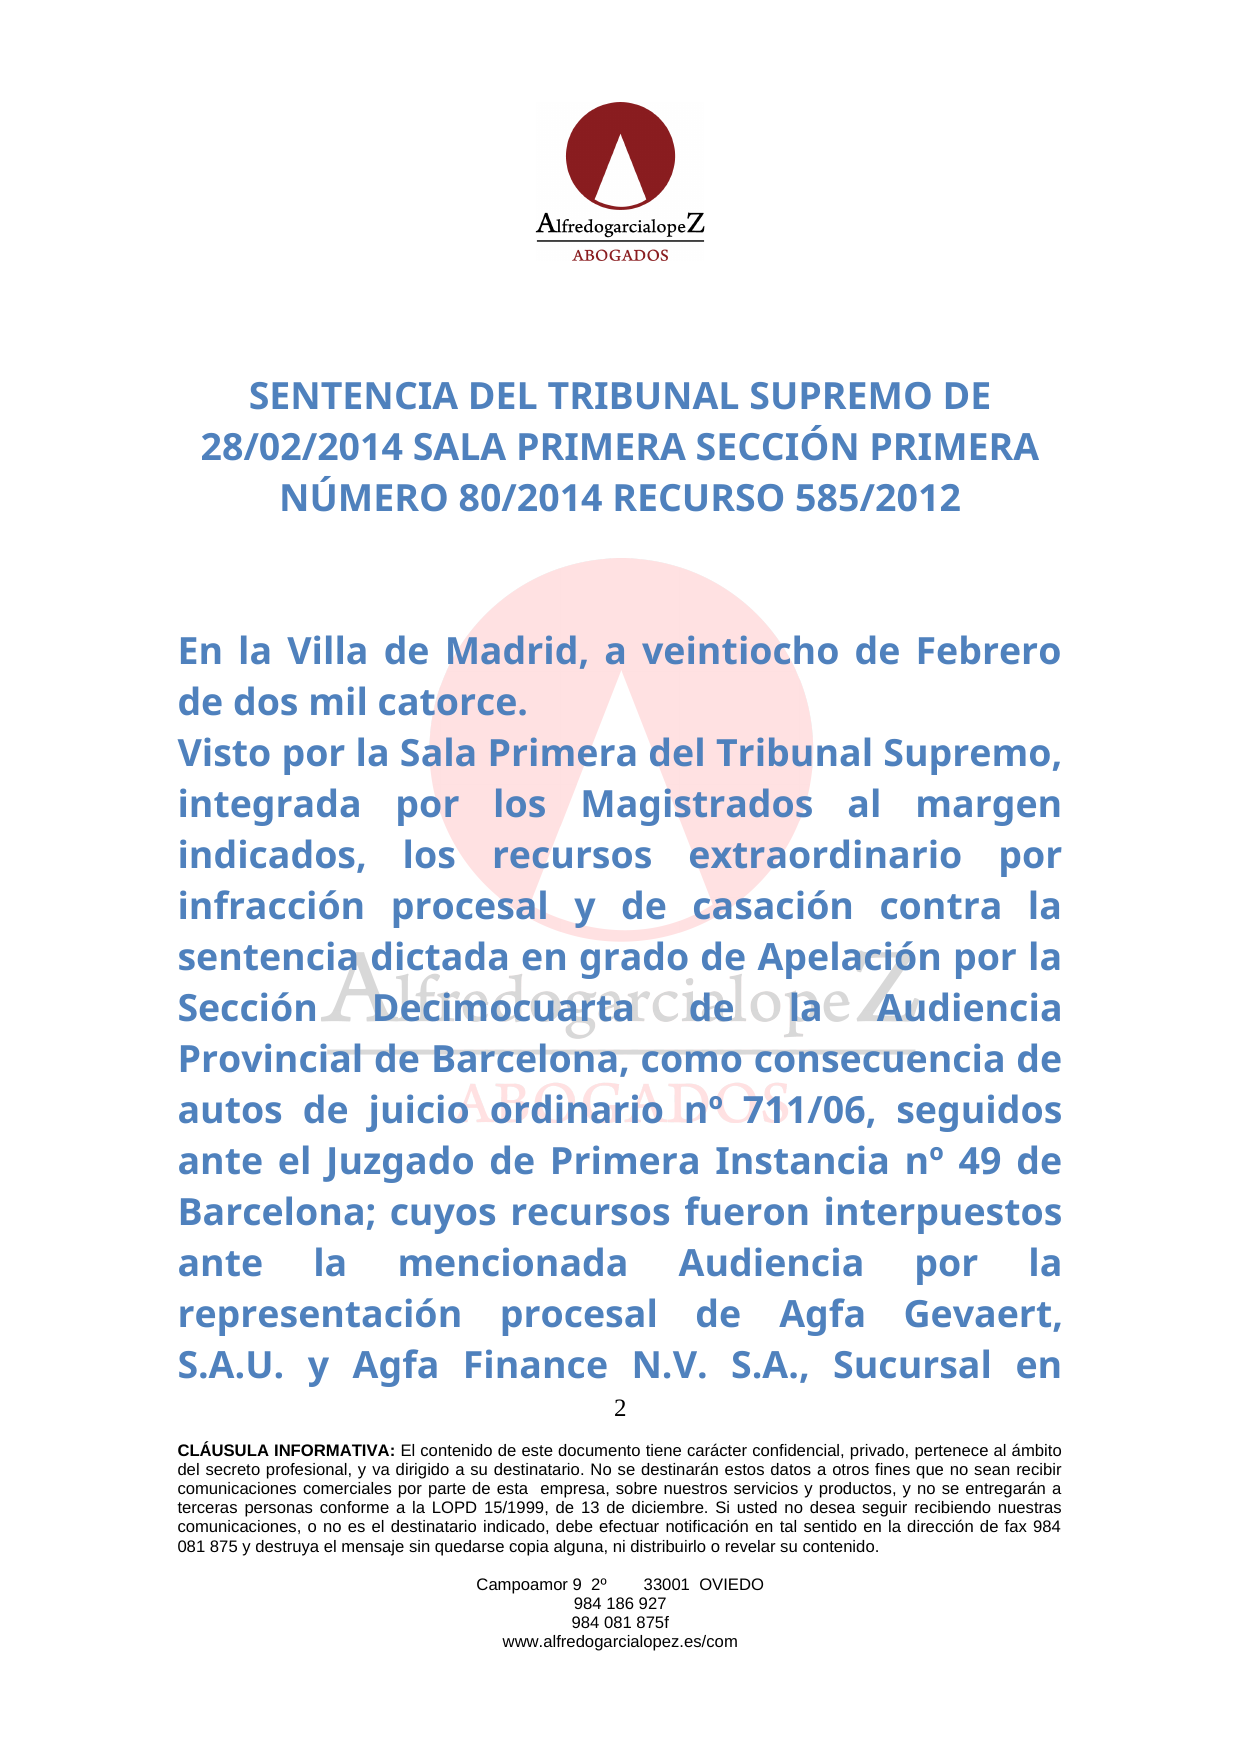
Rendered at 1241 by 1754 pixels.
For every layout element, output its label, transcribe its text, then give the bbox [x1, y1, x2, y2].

picture [535, 102, 705, 261]
text En la Villa de Madrid, a veintiocho de Febrero de dos mil catorce. [177, 624, 1063, 726]
text SENTENCIA DEL TRIBUNAL SUPREMO DE 28/02/2014 SALA PRIMERA SECCIÓN PRIMERA NÚMERO 80/2014 RECURSO 585/2012 [177, 369, 1063, 522]
